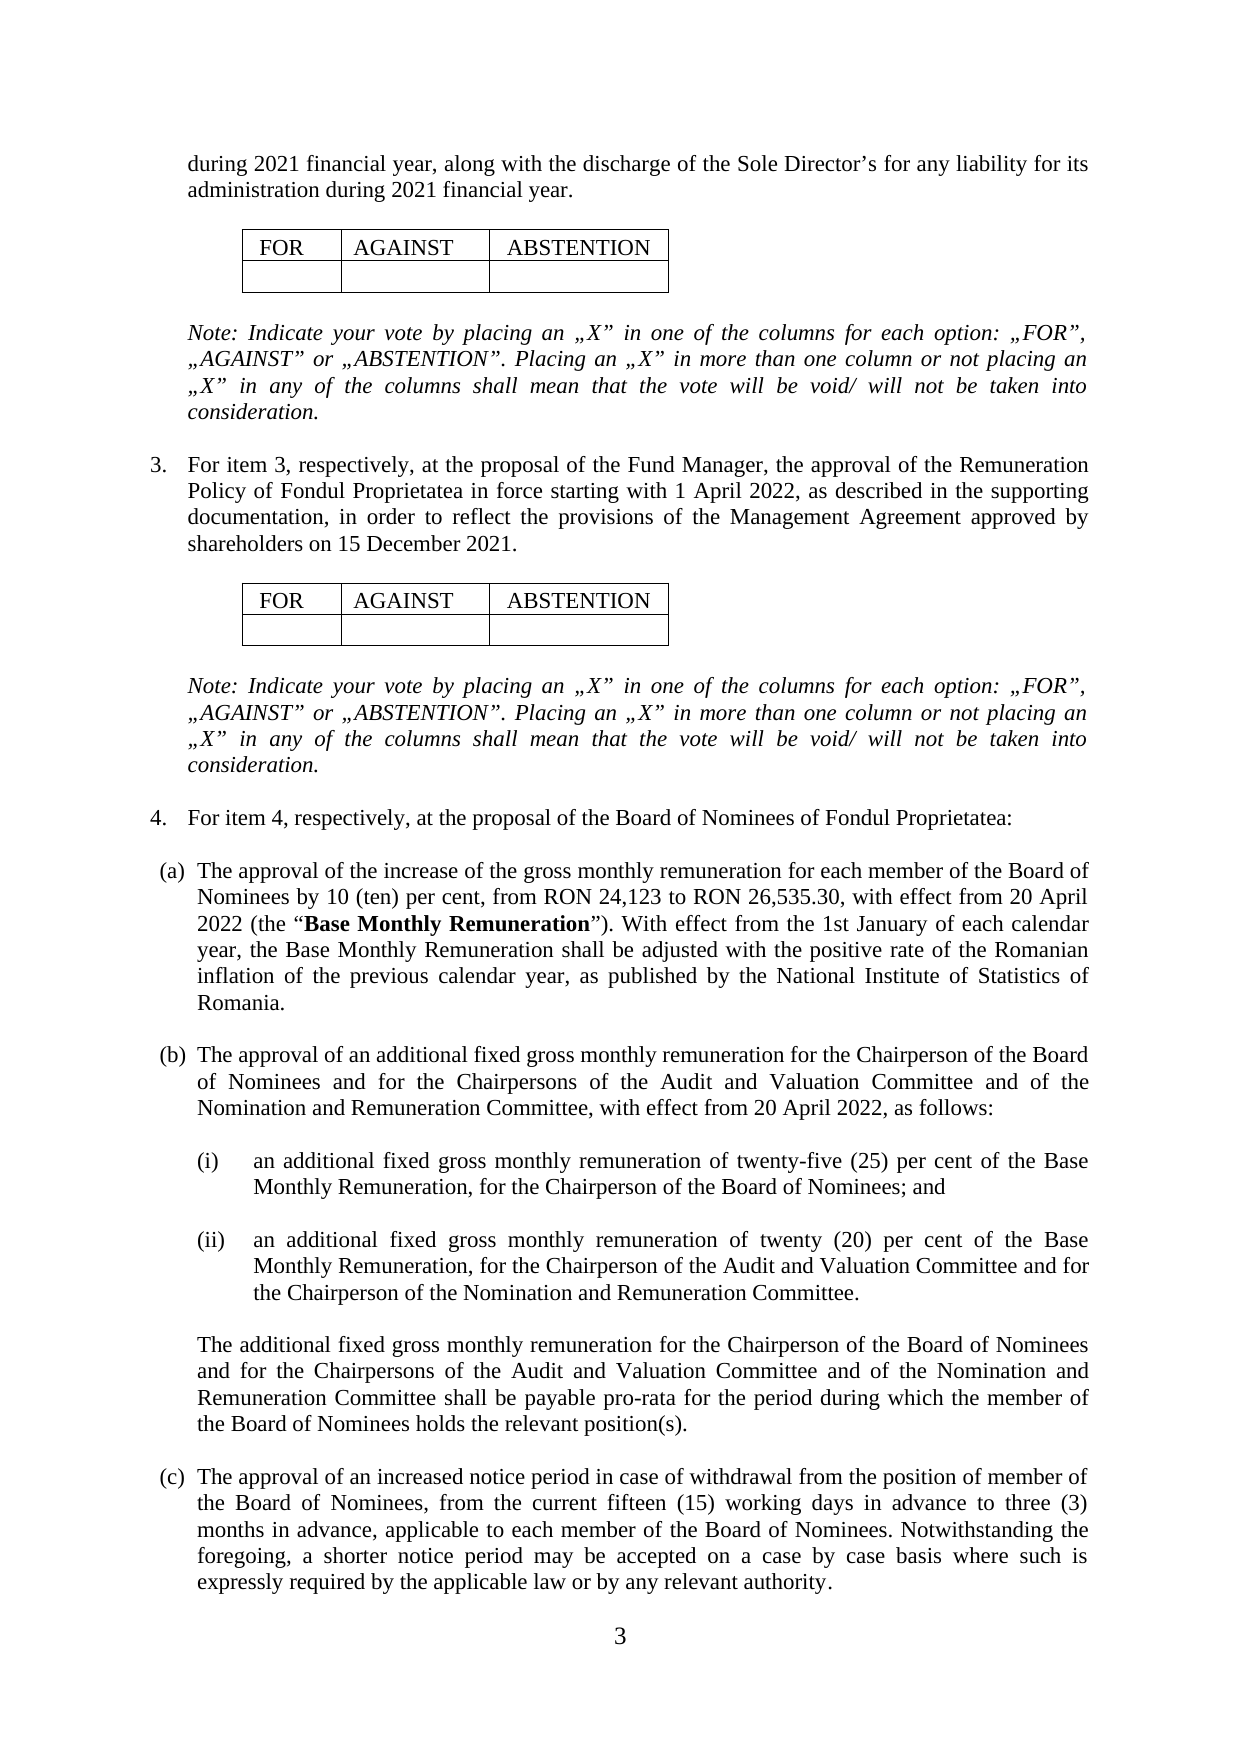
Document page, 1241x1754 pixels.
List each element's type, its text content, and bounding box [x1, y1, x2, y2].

table_header ABSTENTION [490, 230, 668, 260]
list The approval of the increase of the gross monthly remuneration for each member of the Board of Nominees by 10 (ten) per cent, from RON 24,123 to RON 26,535.30, with effect from 20 April 2022 (the “Base Monthly Remuneration”). With effect from the 1st January of each calendar year, the Base Monthly Remuneration shall be adjusted with the positive rate of the Romanian inflation of the previous calendar year, as published by the National Institute of Statistics of Romania. [159, 857, 1090, 1015]
table_header AGAINST [342, 230, 489, 260]
table_header FOR [243, 584, 341, 614]
table_cell [342, 261, 489, 292]
table_cell [342, 615, 489, 645]
list The approval of an additional fixed gross monthly remuneration for the Chairperson of the Board of Nominees and for the Chairpersons of the Audit and Valuation Committee and of the Nomination and Remuneration Committee, with effect from 20 April 2022, as follows: [159, 1041, 1090, 1120]
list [150, 150, 1090, 203]
table_cell [490, 615, 668, 645]
table_cell [243, 615, 341, 645]
list an additional fixed gross monthly remuneration of twenty-five (25) per cent of the Base Monthly Remuneration, for the Chairperson of the Board of Nominees; and [197, 1147, 1090, 1199]
table_header AGAINST [342, 584, 489, 614]
list The approval of an increased notice period in case of withdrawal from the position of member of the Board of Nominees, from the current fifteen (15) working days in advance to three (3) months in advance, applicable to each member of the Board of Nominees. Notwithstanding the foregoing, a shorter notice period may be accepted on a case by case basis where such is expressly required by the applicable law or by any relevant authority. [159, 1463, 1090, 1595]
table_header FOR [243, 230, 341, 260]
table_cell [490, 261, 668, 292]
list For item 4, respectively, at the proposal of the Board of Nominees of Fondul Proprietatea: [150, 804, 1090, 831]
list an additional fixed gross monthly remuneration of twenty (20) per cent of the Base Monthly Remuneration, for the Chairperson of the Audit and Valuation Committee and for the Chairperson of the Nomination and Remuneration Committee. [197, 1226, 1090, 1305]
table_header ABSTENTION [490, 584, 668, 614]
list For item 3, respectively, at the proposal of the Fund Manager, the approval of the Remuneration Policy of Fondul Proprietatea in force starting with 1 April 2022, as described in the supporting documentation, in order to reflect the provisions of the Management Agreement approved by shareholders on 15 December 2021. [150, 451, 1090, 556]
list The additional fixed gross monthly remuneration for the Chairperson of the Board of Nominees and for the Chairpersons of the Audit and Valuation Committee and of the Nomination and Remuneration Committee shall be payable pro-rata for the period during which the member of the Board of Nominees holds the relevant position(s). [197, 1331, 1090, 1437]
table_cell [243, 261, 341, 292]
